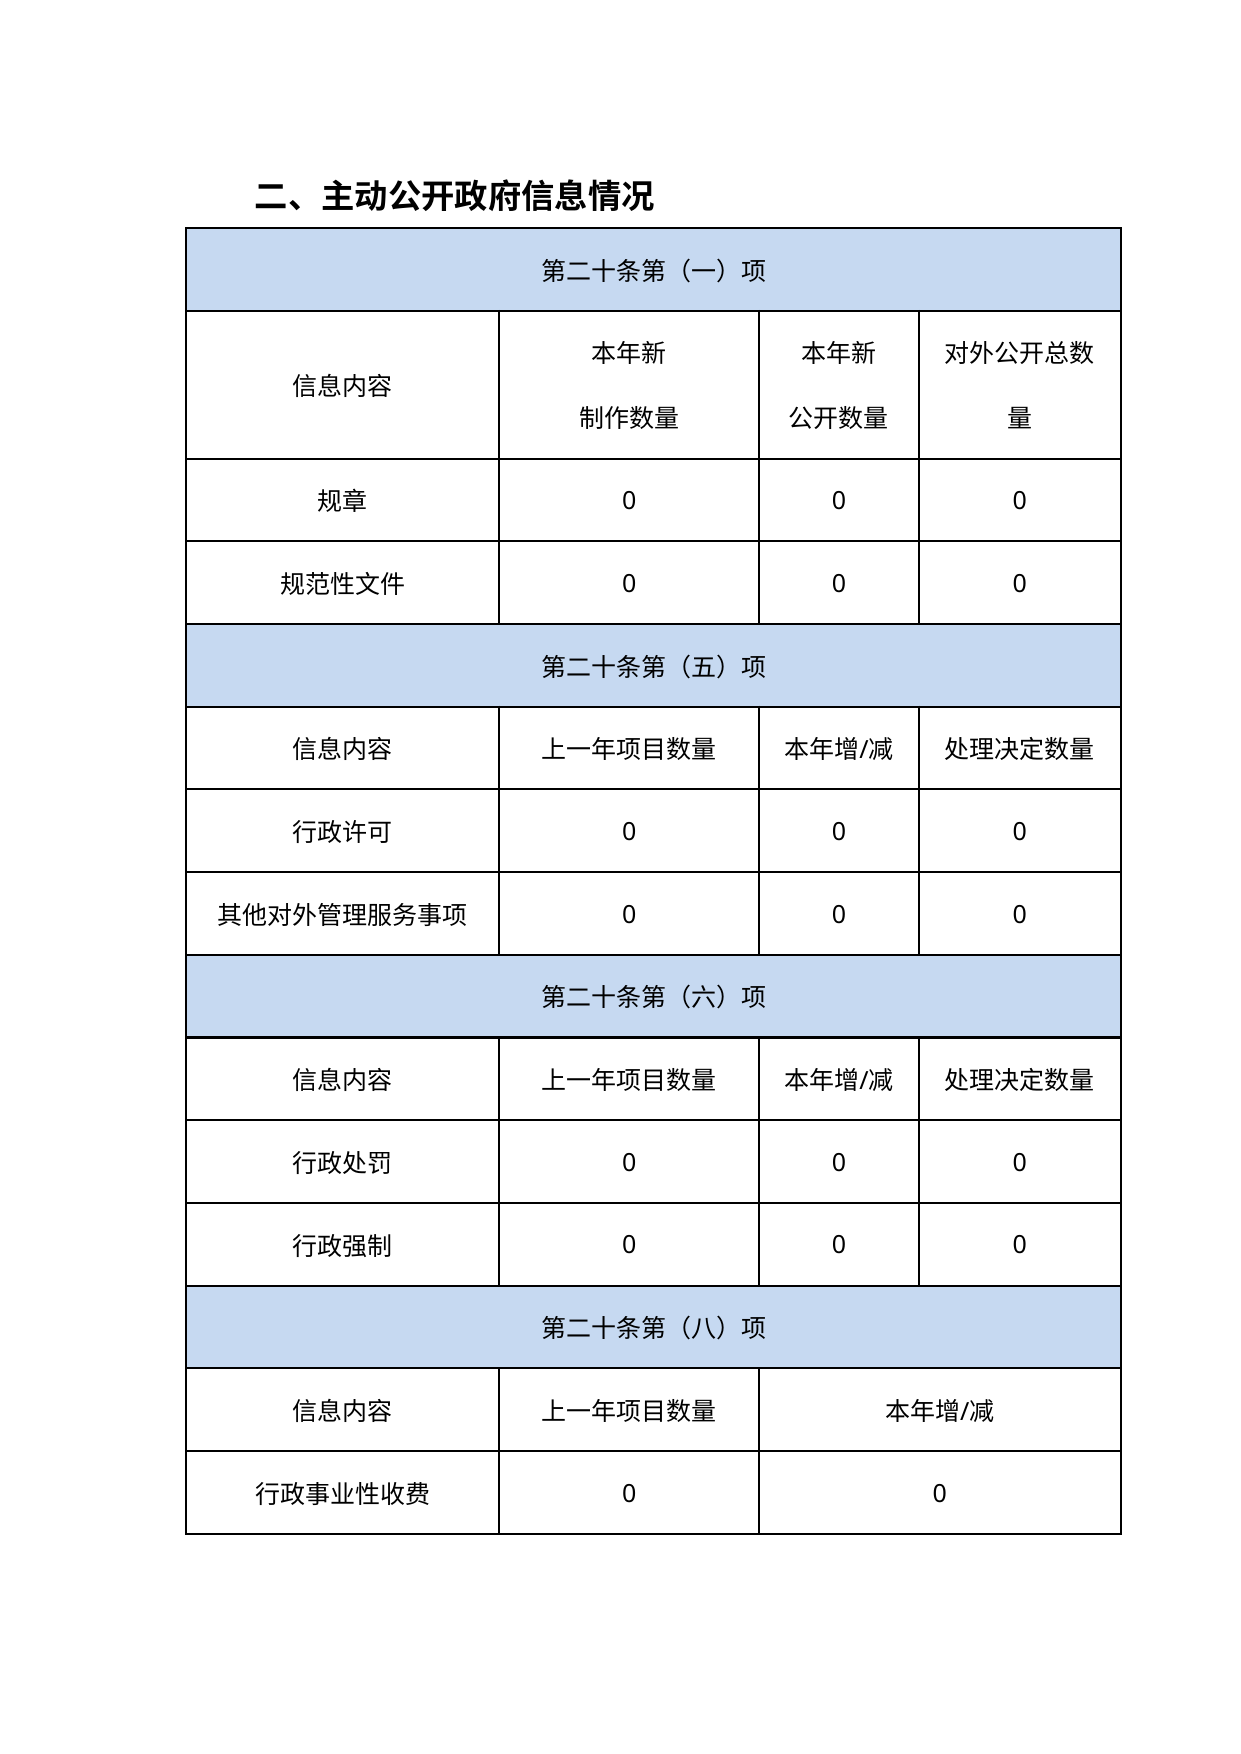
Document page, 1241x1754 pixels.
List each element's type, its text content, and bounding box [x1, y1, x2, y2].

table_cell 信息内容 [187, 1039, 498, 1119]
table_cell 对外公开总数量 [920, 312, 1120, 457]
table_cell 0 [500, 542, 758, 623]
table_cell 本年增/减 [760, 708, 918, 788]
table_cell 0 [760, 460, 918, 540]
table_cell 0 [920, 873, 1120, 954]
table_cell 本年增/减 [760, 1369, 1120, 1450]
table_cell 第二十条第（六）项 [187, 956, 1120, 1036]
table_cell 0 [500, 1204, 758, 1284]
table_cell 0 [760, 873, 918, 954]
table_cell 信息内容 [187, 1369, 498, 1450]
table_header 第二十条第（一）项 [187, 229, 1120, 310]
table_cell 处理决定数量 [920, 708, 1120, 788]
text 二、主动公开政府信息情况 [187, 162, 1053, 227]
table_cell 0 [760, 790, 918, 871]
table_cell 信息内容 [187, 312, 498, 457]
table_cell 行政许可 [187, 790, 498, 871]
table_cell 本年增/减 [760, 1039, 918, 1119]
table_cell 第二十条第（八）项 [187, 1287, 1120, 1367]
table_cell 0 [760, 1204, 918, 1284]
table_cell 0 [920, 1204, 1120, 1284]
table_cell 处理决定数量 [920, 1039, 1120, 1119]
table_cell 上一年项目数量 [500, 1369, 758, 1450]
table_cell 0 [920, 790, 1120, 871]
table_cell 第二十条第（五）项 [187, 625, 1120, 706]
table_cell 其他对外管理服务事项 [187, 873, 498, 954]
table_cell 本年新 制作数量 [500, 312, 758, 457]
table_cell 0 [500, 460, 758, 540]
table_cell 0 [920, 460, 1120, 540]
table_cell 0 [500, 1452, 758, 1533]
table_cell 0 [500, 790, 758, 871]
table_cell 0 [500, 873, 758, 954]
table_cell 0 [920, 542, 1120, 623]
table_cell 规章 [187, 460, 498, 540]
table_cell 行政处罚 [187, 1121, 498, 1202]
table_cell 行政事业性收费 [187, 1452, 498, 1533]
table_cell 0 [760, 542, 918, 623]
table_cell 本年新 公开数量 [760, 312, 918, 457]
table_cell 信息内容 [187, 708, 498, 788]
table_cell 行政强制 [187, 1204, 498, 1284]
table_cell 规范性文件 [187, 542, 498, 623]
table_cell 0 [760, 1452, 1120, 1533]
table_cell 上一年项目数量 [500, 1039, 758, 1119]
table_cell 0 [760, 1121, 918, 1202]
table_cell 0 [920, 1121, 1120, 1202]
table_cell 上一年项目数量 [500, 708, 758, 788]
table_cell 0 [500, 1121, 758, 1202]
